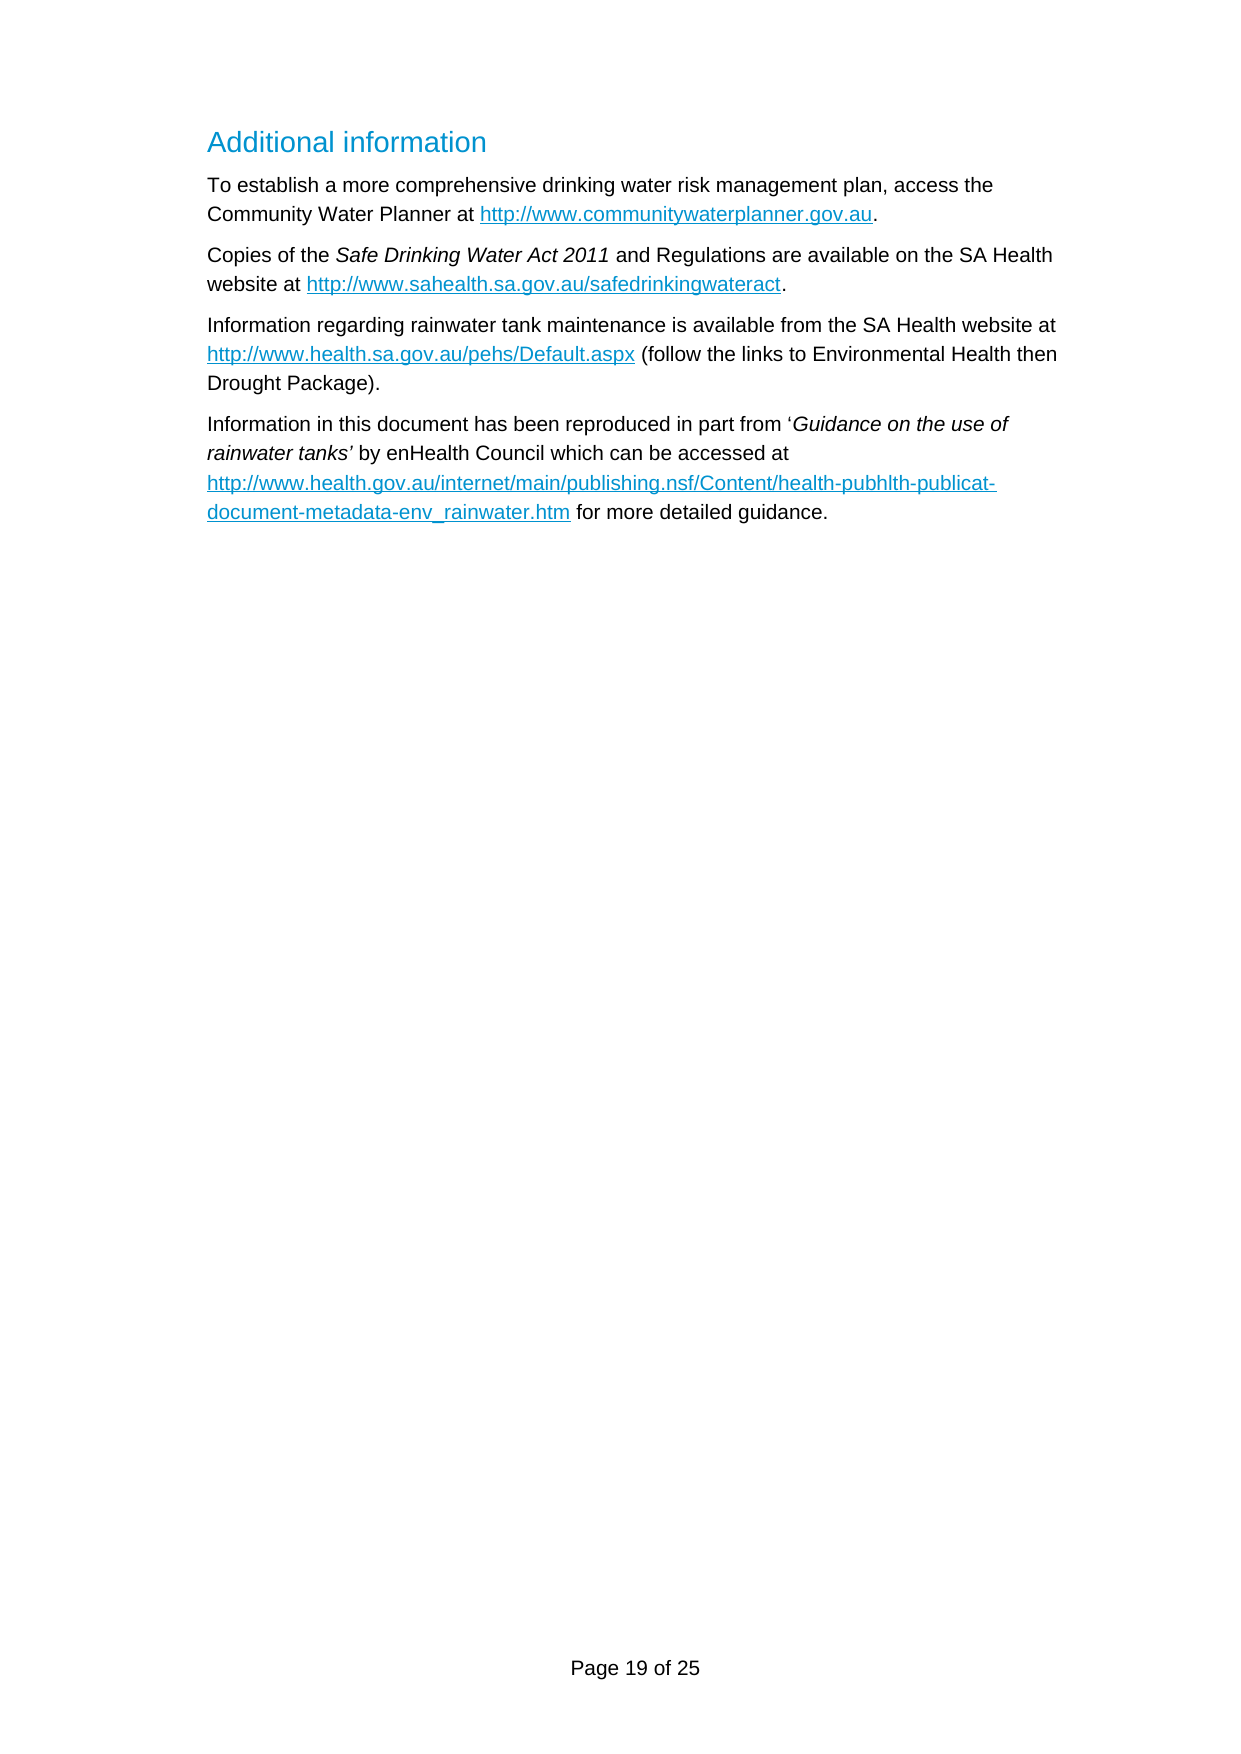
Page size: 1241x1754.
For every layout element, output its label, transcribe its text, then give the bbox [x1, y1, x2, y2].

text Information in this document has been reproduced in part from ‘Guidance on the use of rainwater tanks’ by enHealth Council which can be accessed at http://www.health.gov.au/internet/main/publishing.nsf/Content/health-pubhlth-publicat-document-metadata-env_rainwater.htm for more detailed guidance. [207, 407, 1064, 523]
text Information regarding rainwater tank maintenance is available from the SA Health website at http://www.health.sa.gov.au/pehs/Default.aspx (follow the links to Environmental Health then Drought Package). [207, 307, 1064, 395]
text Additional information [207, 123, 1064, 158]
text To establish a more comprehensive drinking water risk management plan, access the Community Water Planner at http://www.communitywaterplanner.gov.au. [207, 167, 1064, 226]
text Copies of the Safe Drinking Water Act 2011 and Regulations are available on the SA Health website at http://www.sahealth.sa.gov.au/safedrinkingwateract. [207, 237, 1064, 296]
